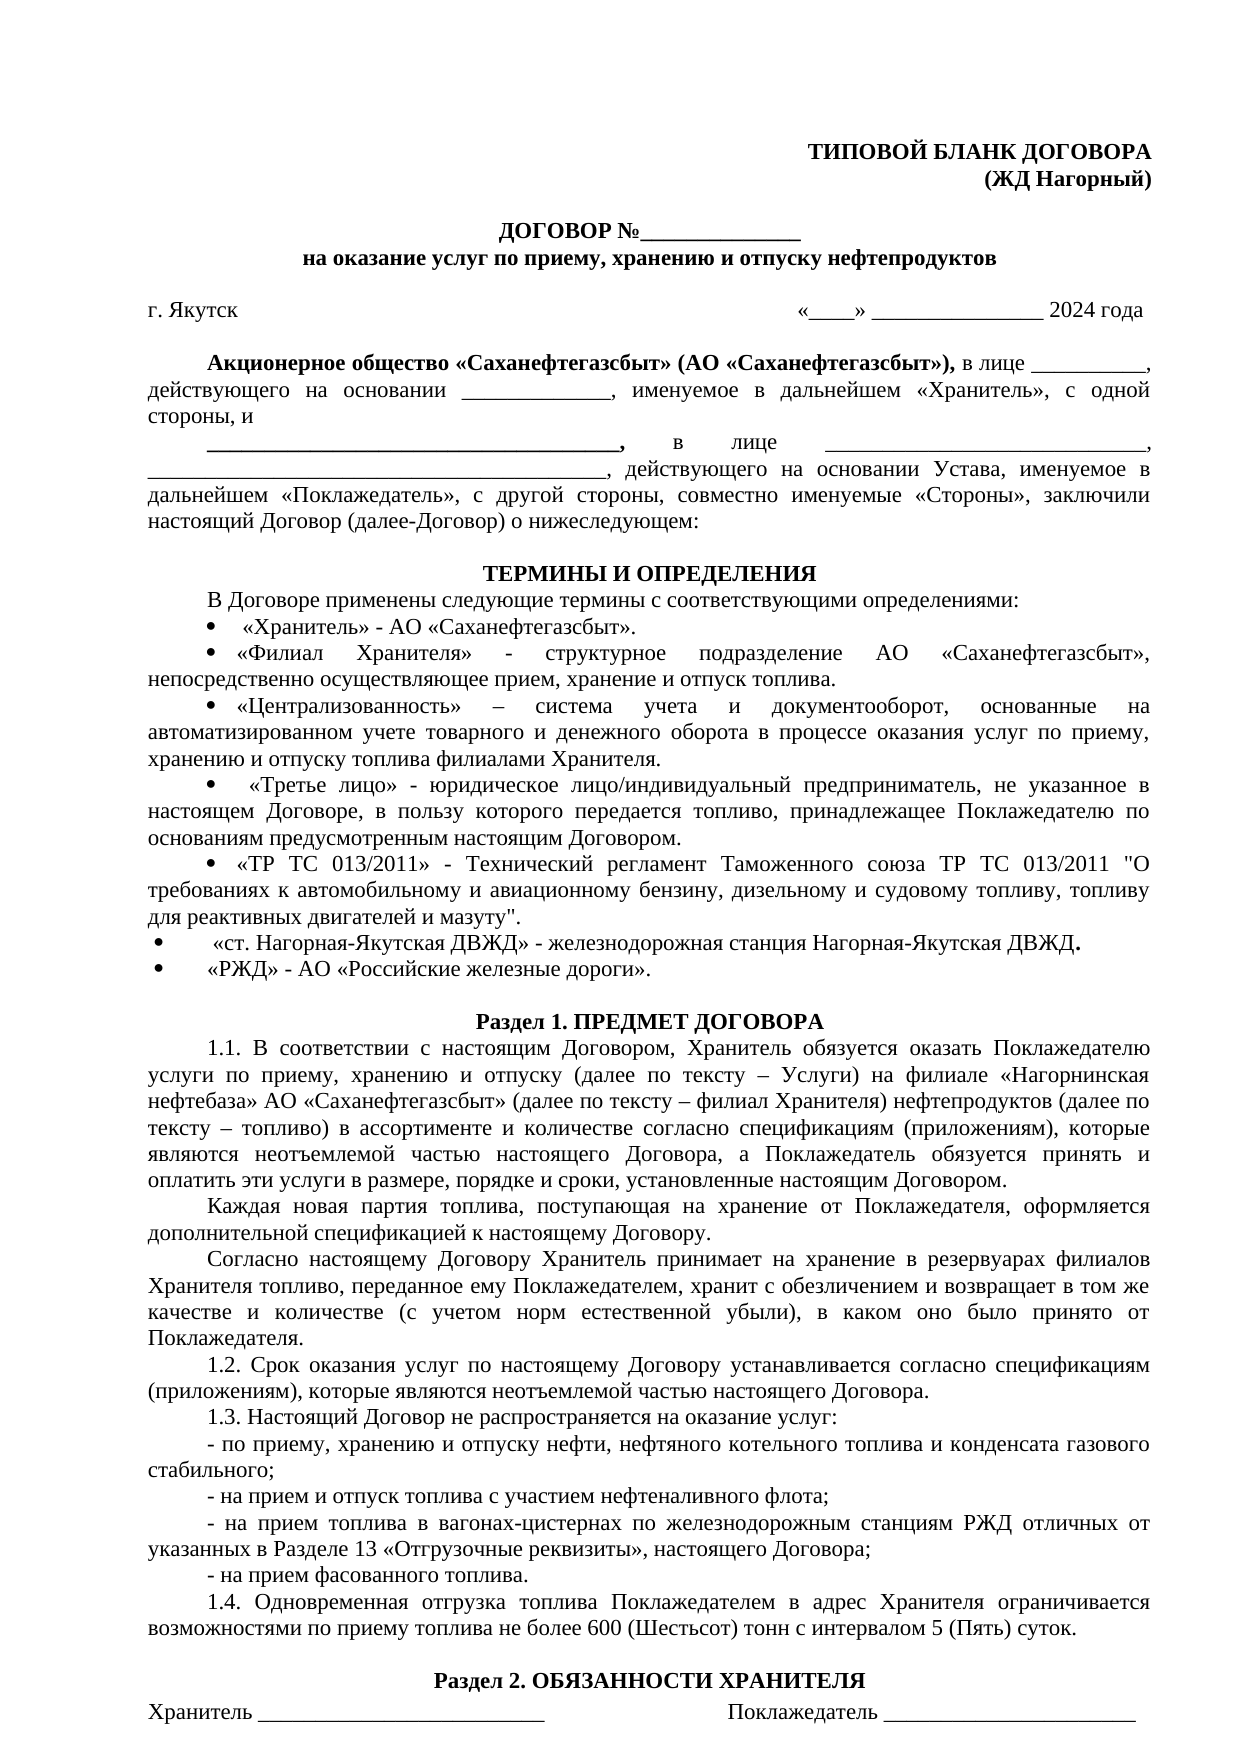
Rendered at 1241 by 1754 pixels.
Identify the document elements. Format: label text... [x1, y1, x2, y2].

text ____________________________________, в лице ____________________________, ________________________________________, действующего на основании Устава, именуемое в дальнейшем «Поклажедатель», с другой стороны, совместно именуемые «Стороны», заключили настоящий Договор (далее-Договор) о нижеследующем: [148, 428, 1152, 534]
text ТИПОВОЙ БЛАНК ДОГОВОРА [148, 138, 1152, 165]
text на оказание услуг по приему, хранению и отпуску нефтепродуктов [148, 244, 1152, 270]
list «ст. Нагорная-Якутская ДВЖД» - железнодорожная станция Нагорная-Якутская ДВЖД. [148, 929, 1152, 955]
text 1.1. В соответствии с настоящим Договором, Хранитель обязуется оказать Поклажедателю услуги по приему, хранению и отпуску (далее по тексту – Услуги) на филиале «Нагорнинская нефтебаза» АО «Саханефтегазсбыт» (далее по тексту – филиал Хранителя) нефтепродуктов (далее по тексту – топливо) в ассортименте и количестве согласно спецификациям (приложениям), которые являются неотъемлемой частью настоящего Договора, а Поклажедатель обязуется принять и оплатить эти услуги в размере, порядке и сроки, установленные настоящим Договором. [148, 1034, 1152, 1193]
text 1.2. Срок оказания услуг по настоящему Договору устанавливается согласно спецификациям (приложениям), которые являются неотъемлемой частью настоящего Договора. [148, 1351, 1152, 1403]
text Раздел 1. ПРЕДМЕТ ДОГОВОРА [148, 1008, 1152, 1034]
text - на прием и отпуск топлива с участием нефтеналивного флота; [148, 1482, 1152, 1509]
text В Договоре применены следующие термины с соответствующими определениями: [148, 586, 1152, 613]
text Акционерное общество «Саханефтегазсбыт» (АО «Саханефтегазсбыт»), в лице __________, действующего на основании _____________, именуемое в дальнейшем «Хранитель», с одной стороны, и [148, 349, 1152, 428]
text - по приему, хранению и отпуску нефти, нефтяного котельного топлива и конденсата газового стабильного; [148, 1430, 1152, 1482]
text 1.4. Одновременная отгрузка топлива Поклажедателем в адрес Хранителя ограничивается возможностями по приему топлива не более 600 (Шестьсот) тонн с интервалом 5 (Пять) суток. [148, 1588, 1152, 1641]
text Раздел 2. ОБЯЗАННОСТИ ХРАНИТЕЛЯ [148, 1667, 1152, 1693]
list «Хранитель» - АО «Саханефтегазсбыт». [148, 613, 1152, 639]
text ТЕРМИНЫ И ОПРЕДЕЛЕНИЯ [148, 560, 1152, 586]
text - на прием фасованного топлива. [148, 1562, 1152, 1588]
text 1.3. Настоящий Договор не распространяется на оказание услуг: [148, 1403, 1152, 1430]
text Согласно настоящему Договору Хранитель принимает на хранение в резервуарах филиалов Хранителя топливо, переданное ему Поклажедателем, хранит с обезличением и возвращает в том же качестве и количестве (с учетом норм естественной убыли), в каком оно было принято от Поклажедателя. [148, 1245, 1152, 1351]
list «Централизованность» – система учета и документооборот, основанные на автоматизированном учете товарного и денежного оборота в процессе оказания услуг по приему, хранению и отпуску топлива филиалами Хранителя. [148, 692, 1152, 771]
text г. Якутск «____» _______________ 2024 года [148, 297, 1152, 323]
text Каждая новая партия топлива, поступающая на хранение от Поклажедателя, оформляется дополнительной спецификацией к настоящему Договору. [148, 1193, 1152, 1245]
list «РЖД» - АО «Российские железные дороги». [148, 955, 1152, 982]
list «Третье лицо» - юридическое лицо/индивидуальный предприниматель, не указанное в настоящем Договоре, в пользу которого передается топливо, принадлежащее Поклажедателю по основаниям предусмотренным настоящим Договором. [148, 771, 1152, 850]
text - на прием топлива в вагонах-цистернах по железнодорожным станциям РЖД отличных от указанных в Разделе 13 «Отгрузочные реквизиты», настоящего Договора; [148, 1509, 1152, 1562]
list «Филиал Хранителя» - структурное подразделение АО «Саханефтегазсбыт», непосредственно осуществляющее прием, хранение и отпуск топлива. [148, 639, 1152, 692]
text (ЖД Нагорный) [148, 165, 1152, 191]
list «ТР ТС 013/2011» - Технический регламент Таможенного союза ТР ТС 013/2011 "О требованиях к автомобильному и авиационному бензину, дизельному и судовому топливу, топливу для реактивных двигателей и мазуту". [148, 850, 1152, 929]
text ДОГОВОР №______________ [148, 217, 1152, 244]
